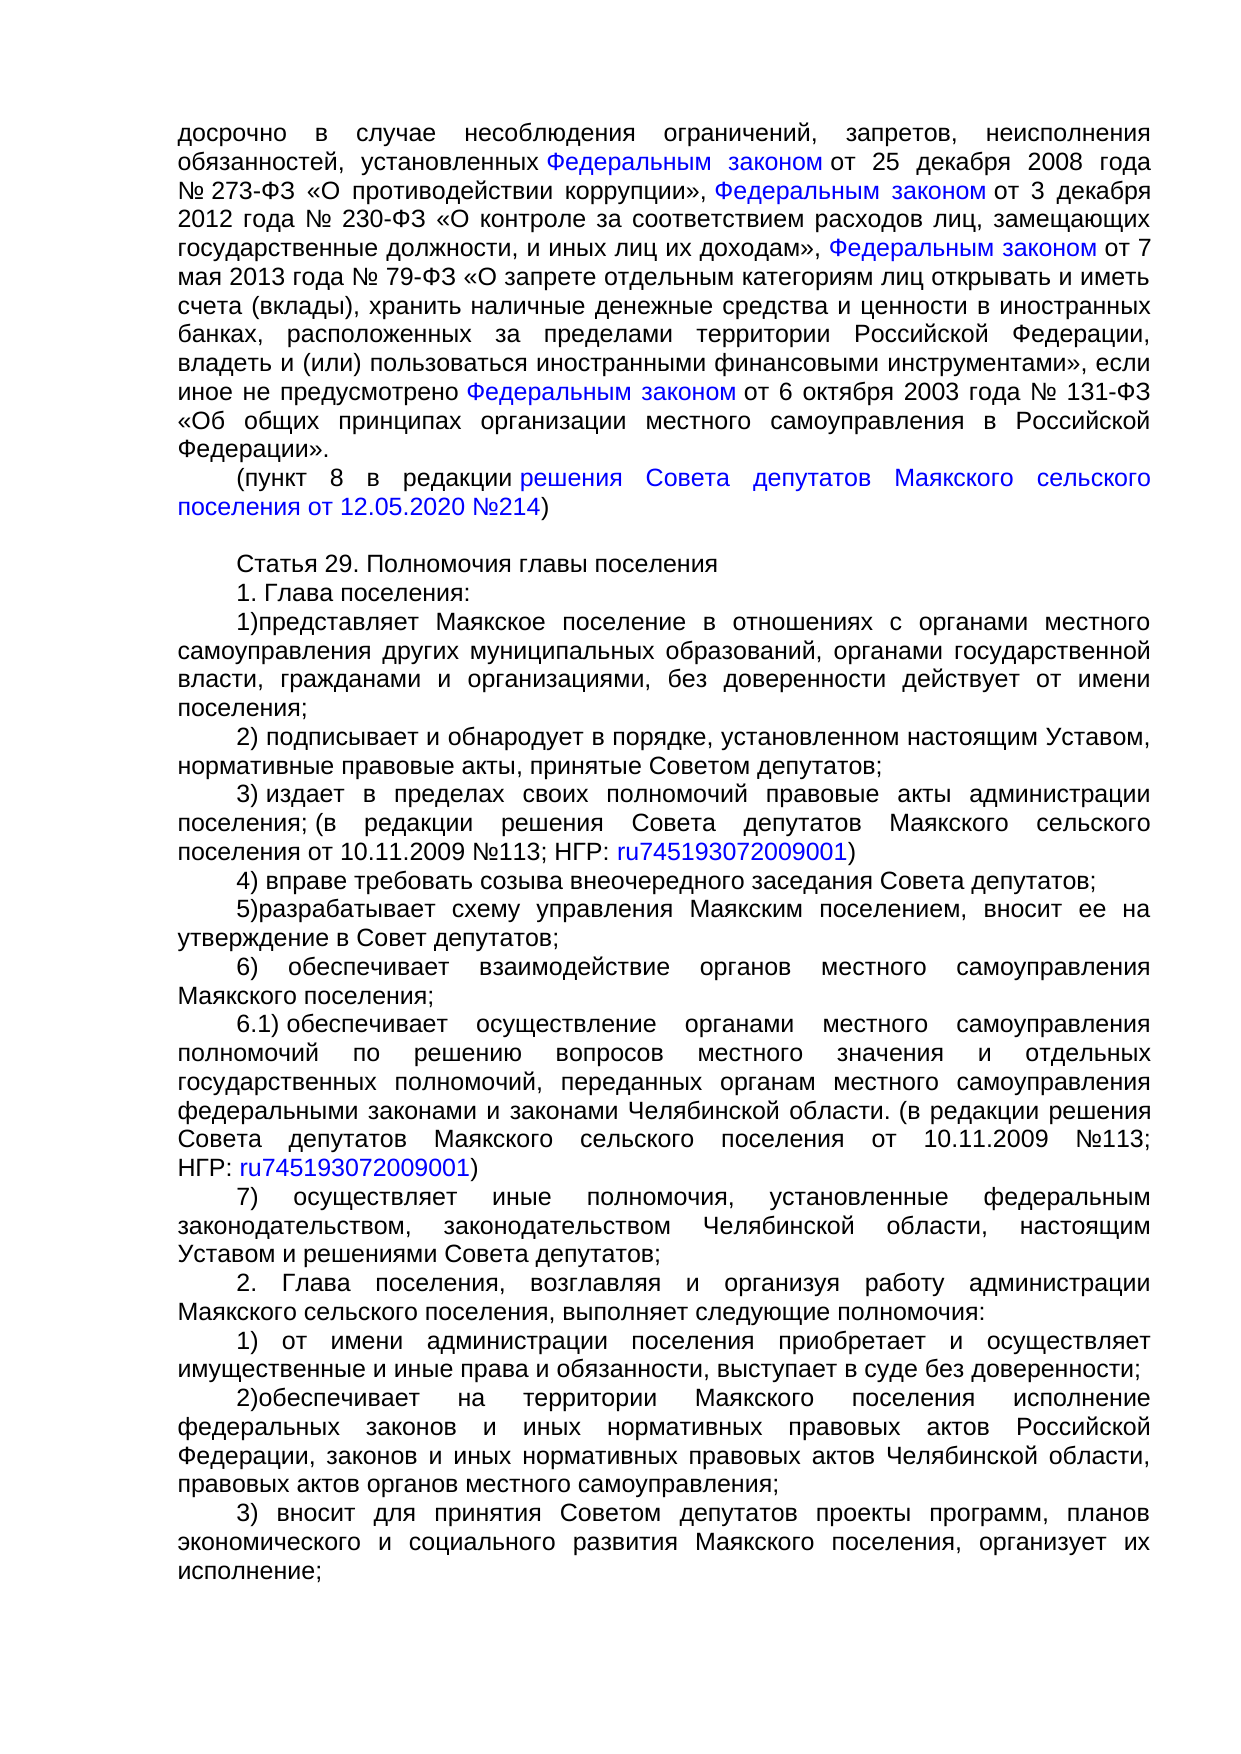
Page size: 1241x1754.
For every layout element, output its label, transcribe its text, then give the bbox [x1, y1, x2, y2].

text Статья 29. Полномочия главы поселения [177, 549, 1152, 578]
text (пункт 8 в редакции решения Совета депутатов Маякского сельского поселения от 12.05.2020 №214) [177, 463, 1152, 521]
text 3) вносит для принятия Советом депутатов проекты программ, планов экономического и социального развития Маякского поселения, организует их исполнение; [177, 1498, 1152, 1584]
text 7) осуществляет иные полномочия, установленные федеральным законодательством, законодательством Челябинской области, настоящим Уставом и решениями Совета депутатов; [177, 1182, 1152, 1268]
text 1)представляет Маякское поселение в отношениях с органами местного самоуправления других муниципальных образований, органами государственной власти, гражданами и организациями, без доверенности действует от имени поселения; [177, 607, 1152, 722]
text 2) подписывает и обнародует в порядке, установленном настоящим Уставом, нормативные правовые акты, принятые Советом депутатов; [177, 722, 1152, 779]
text 2)обеспечивает на территории Маякского поселения исполнение федеральных законов и иных нормативных правовых актов Российской Федерации, законов и иных нормативных правовых актов Челябинской области, правовых актов органов местного самоуправления; [177, 1383, 1152, 1498]
text 6) обеспечивает взаимодействие органов местного самоуправления Маякского поселения; [177, 952, 1152, 1009]
text 1. Глава поселения: [177, 578, 1152, 607]
text 6.1) обеспечивает осуществление органами местного самоуправления полномочий по решению вопросов местного значения и отдельных государственных полномочий, переданных органам местного самоуправления федеральными законами и законами Челябинской области. (в редакции решения Совета депутатов Маякского сельского поселения от 10.11.2009 №113; НГР: ru745193072009001) [177, 1009, 1152, 1182]
text 3) издает в пределах своих полномочий правовые акты администрации поселения; (в редакции решения Совета депутатов Маякского сельского поселения от 10.11.2009 №113; НГР: ru745193072009001) [177, 779, 1152, 866]
text 4) вправе требовать созыва внеочередного заседания Совета депутатов; [177, 866, 1152, 894]
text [177, 118, 1152, 463]
text 1) от имени администрации поселения приобретает и осуществляет имущественные и иные права и обязанности, выступает в суде без доверенности; [177, 1326, 1152, 1383]
text 5)разрабатывает схему управления Маякским поселением, вносит ее на утверждение в Совет депутатов; [177, 894, 1152, 952]
text 2. Глава поселения, возглавляя и организуя работу администрации Маякского сельского поселения, выполняет следующие полномочия: [177, 1268, 1152, 1326]
